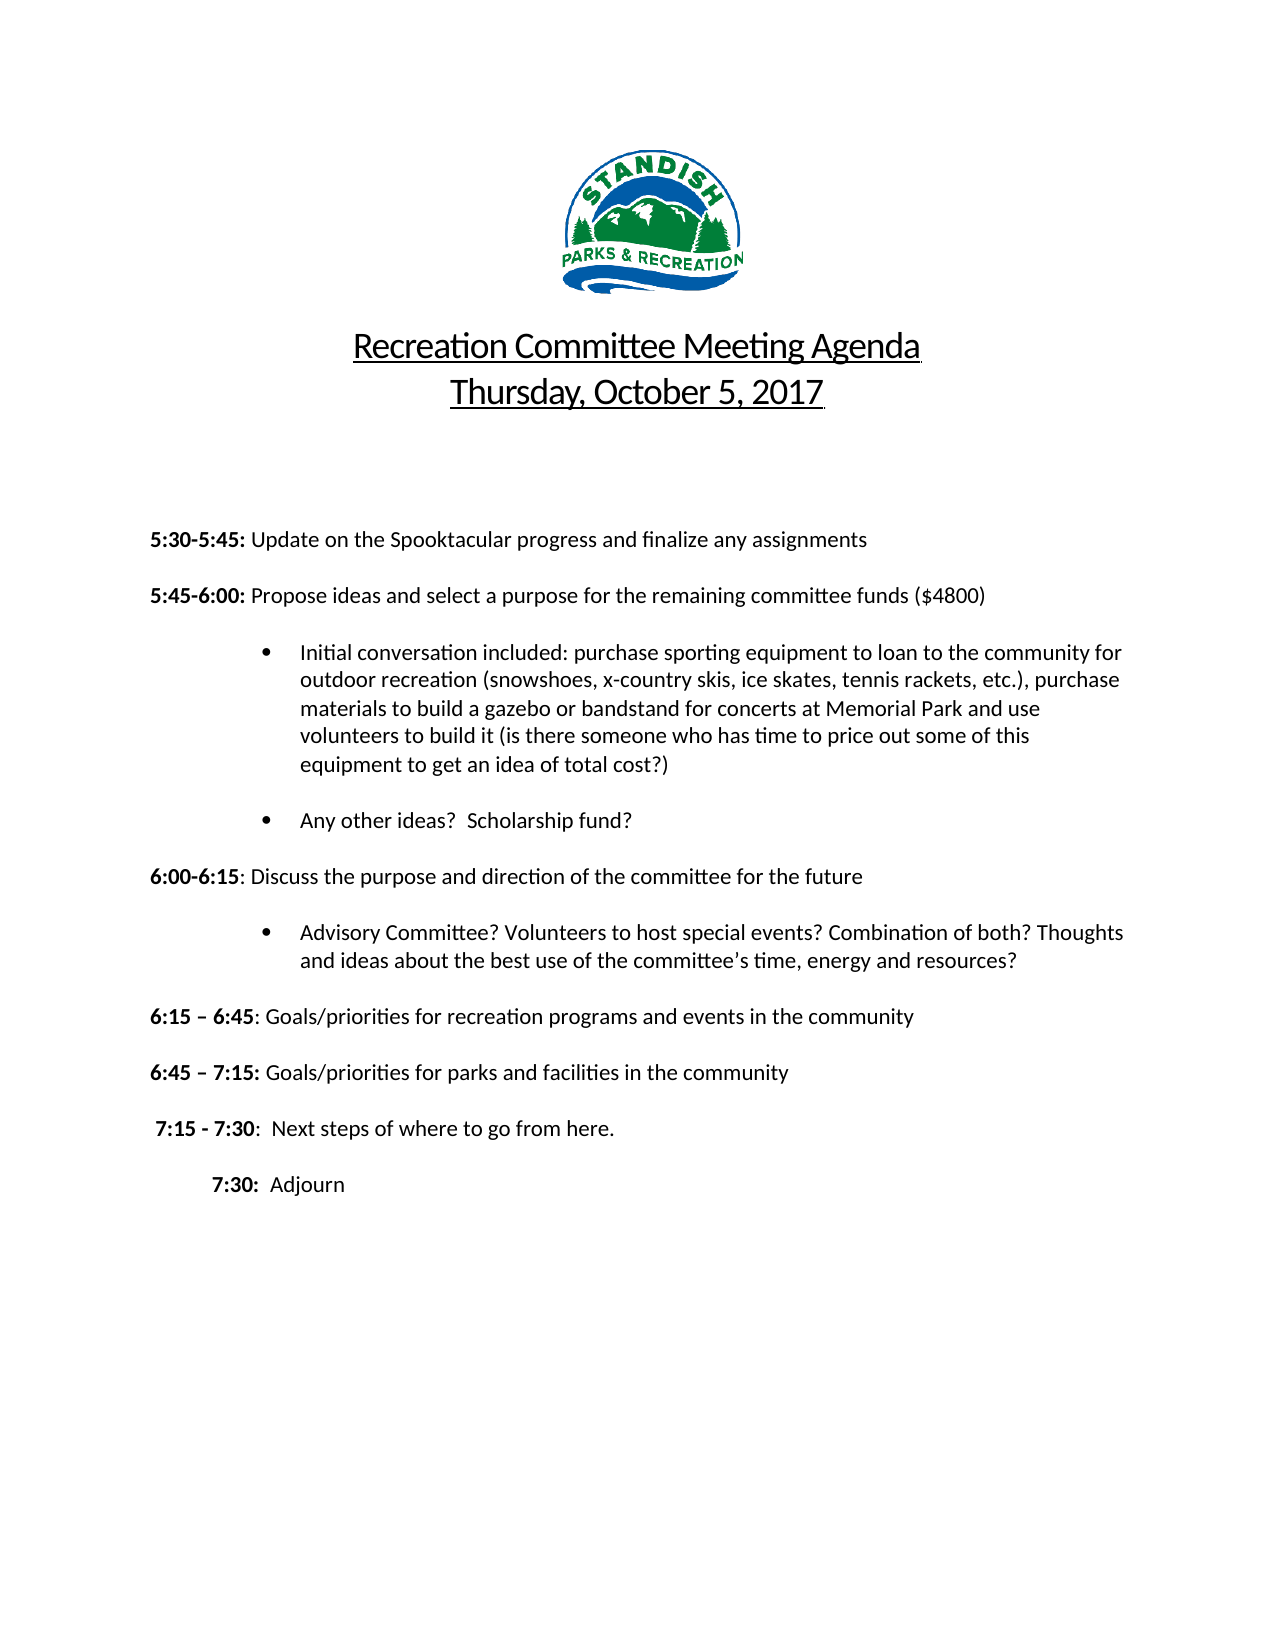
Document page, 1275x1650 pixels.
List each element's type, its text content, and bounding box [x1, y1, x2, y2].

picture [562, 150, 743, 294]
text 5:30-5:45: Update on the Spooktacular progress and finalize any assignments [150, 526, 1125, 553]
list Advisory Committee? Volunteers to host special events? Combination of both? Thoughts and ideas about the best use of the committee’s time, energy and resources? [262, 918, 1125, 974]
text 6:00-6:15: Discuss the purpose and direction of the committee for the future [150, 862, 1125, 890]
text 6:45 – 7:15: Goals/priorities for parks and facilities in the community [150, 1058, 1125, 1086]
text 7:30: Adjourn [150, 1170, 1125, 1198]
text 5:45-6:00: Propose ideas and select a purpose for the remaining committee funds ($4800) [150, 582, 1125, 609]
title Recreation Committee Meeting Agenda [150, 322, 1125, 368]
list Any other ideas? Scholarship fund? [262, 806, 1125, 834]
title Thursday, October 5, 2017 [150, 368, 1125, 413]
list Initial conversation included: purchase sporting equipment to loan to the community for outdoor recreation (snowshoes, x-country skis, ice skates, tennis rackets, etc.), purchase materials to build a gazebo or bandstand for concerts at Memorial Park and use volunteers to build it (is there someone who has time to price out some of this equipment to get an idea of total cost?) [262, 638, 1125, 778]
text 7:15 - 7:30: Next steps of where to go from here. [150, 1114, 1125, 1142]
text 6:15 – 6:45: Goals/priorities for recreation programs and events in the community [150, 1002, 1125, 1030]
